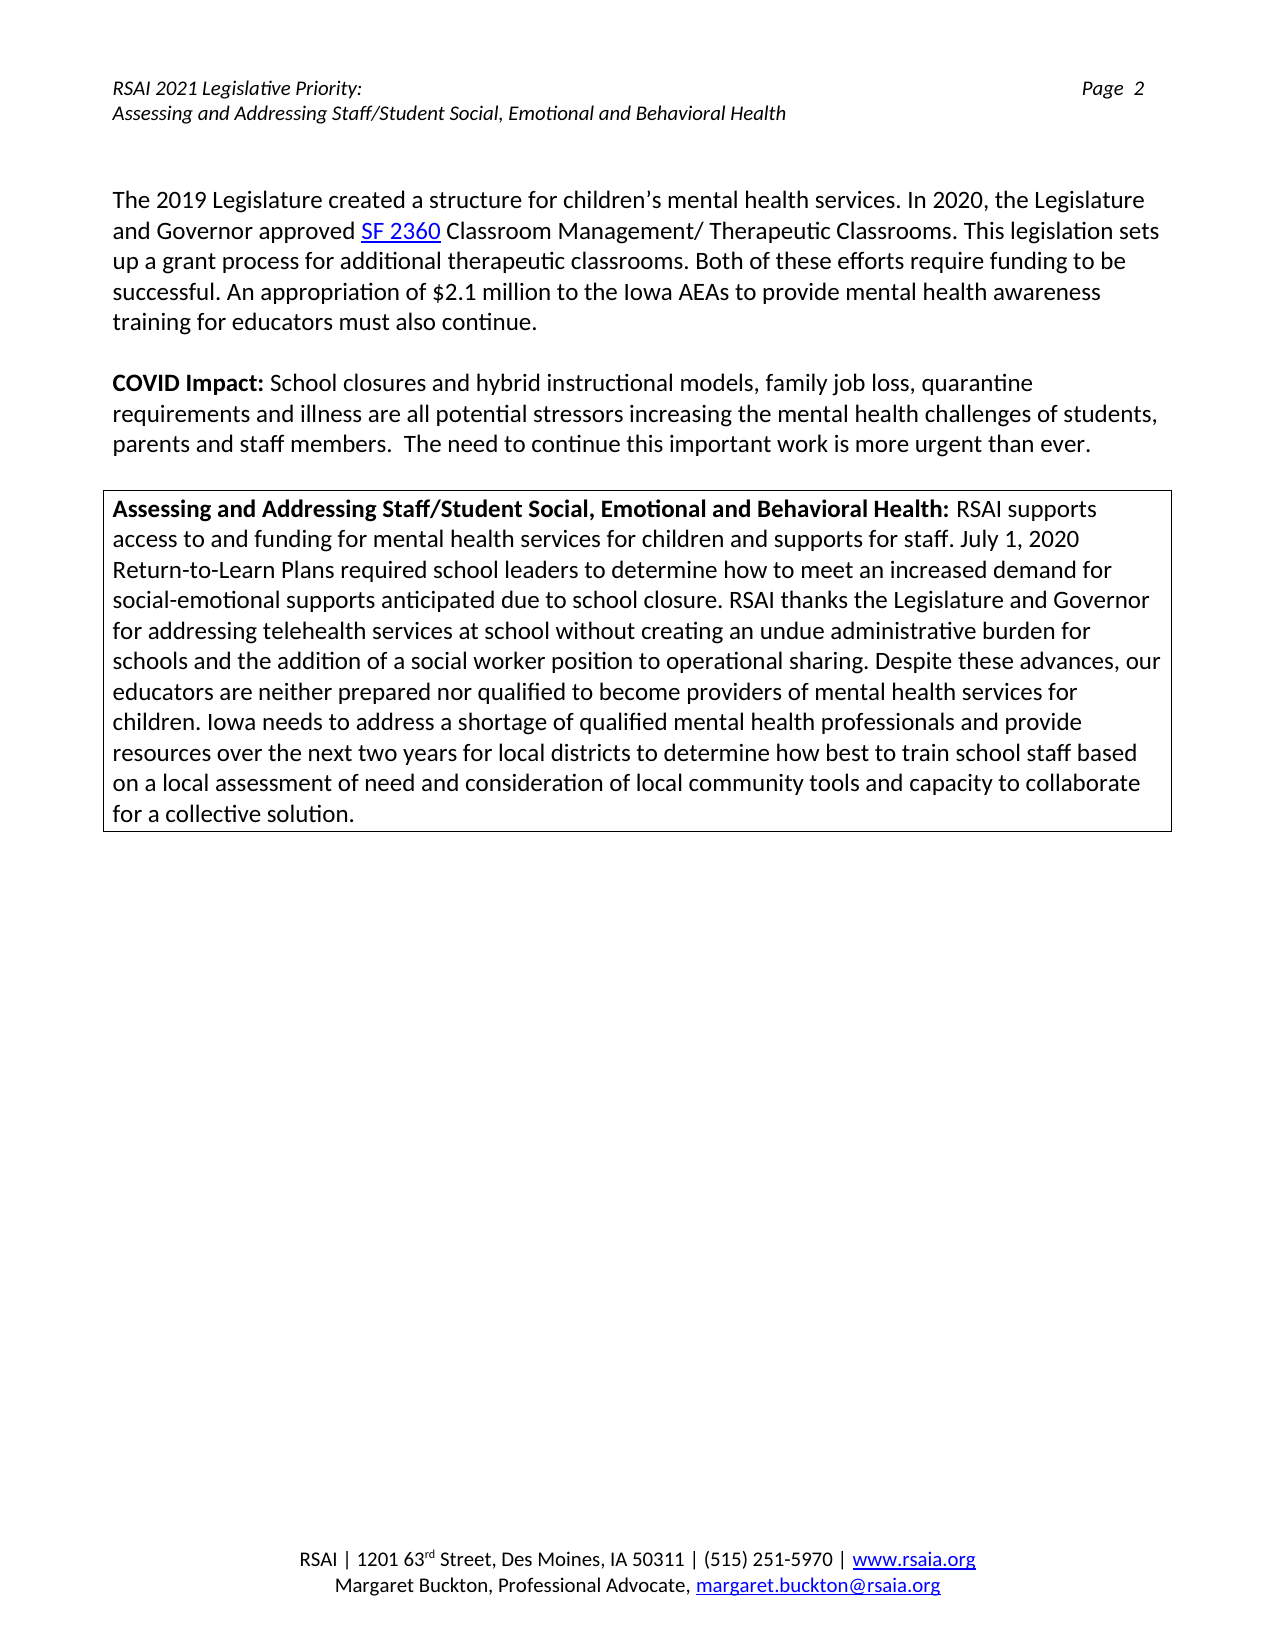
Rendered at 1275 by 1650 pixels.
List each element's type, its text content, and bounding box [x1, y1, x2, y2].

text COVID Impact: School closures and hybrid instructional models, family job loss, quarantine requirements and illness are all potential stressors increasing the mental health challenges of students, parents and staff members. The need to continue this important work is more urgent than ever. [112, 367, 1162, 459]
text Assessing and Addressing Staff/Student Social, Emotional and Behavioral Health: RSAI supports access to and funding for mental health services for children and supports for staff. July 1, 2020 Return-to-Learn Plans required school leaders to determine how to meet an increased demand for social-emotional supports anticipated due to school closure. RSAI thanks the Legislature and Governor for addressing telehealth services at school without creating an undue administrative burden for schools and the addition of a social worker position to operational sharing. Despite these advances, our educators are neither prepared nor qualified to become providers of mental health services for children. Iowa needs to address a shortage of qualified mental health professionals and provide resources over the next two years for local districts to determine how best to train school staff based on a local assessment of need and consideration of local community tools and capacity to collaborate for a collective solution. [104, 491, 1171, 831]
text The 2019 Legislature created a structure for children’s mental health services. In 2020, the Legislature and Governor approved SF 2360 Classroom Management/ Therapeutic Classrooms. This legislation sets up a grant process for additional therapeutic classrooms. Both of these efforts require funding to be successful. An appropriation of $2.1 million to the Iowa AEAs to provide mental health awareness training for educators must also continue. [112, 184, 1162, 337]
